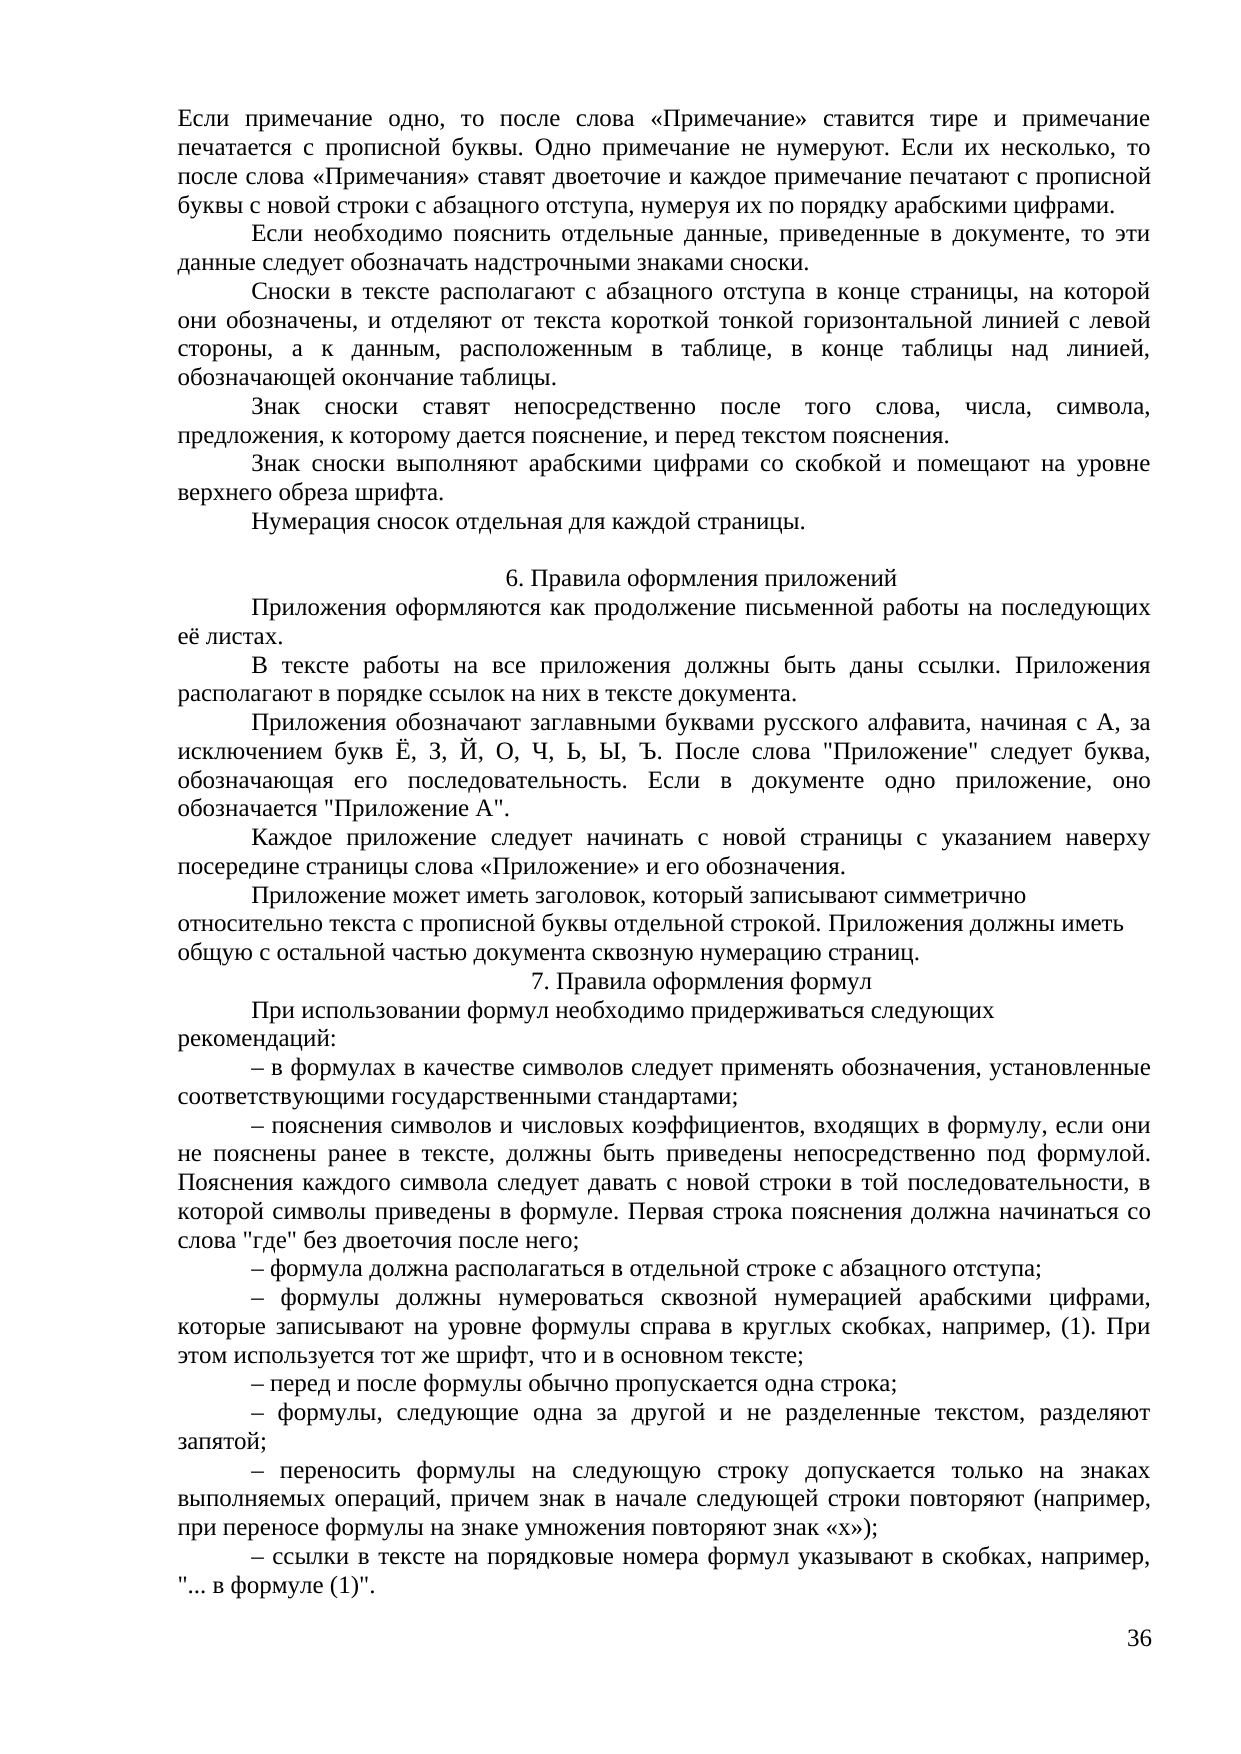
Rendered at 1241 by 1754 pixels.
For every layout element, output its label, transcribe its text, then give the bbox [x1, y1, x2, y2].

text – переносить формулы на следующую строку допускается только на знаках выполняемых операций, причем знак в начале следующей строки повторяют (например, при переносе формулы на знаке умножения повторяют знак «х»); [177, 1455, 1152, 1541]
text – формулы должны нумероваться сквозной нумерацией арабскими цифрами, которые записывают на уровне формулы справа в круглых скобках, например, (1). При этом используется тот же шрифт, что и в основном тексте; [177, 1282, 1152, 1368]
text 7. Правила оформления формул [177, 966, 1152, 995]
text Приложение может иметь заголовок, который записывают симметрично относительно текста с прописной буквы отдельной строкой. Приложения должны иметь общую с остальной частью документа сквозную нумерацию страниц. [177, 880, 1152, 966]
text Сноски в тексте располагают с абзацного отступа в конце страницы, на которой они обозначены, и отделяют от текста короткой тонкой горизонтальной линией с левой стороны, а к данным, расположенным в таблице, в конце таблицы над линией, обозначающей окончание таблицы. [177, 276, 1152, 391]
text – перед и после формулы обычно пропускается одна строка; [177, 1368, 1152, 1397]
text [177, 103, 1152, 218]
text Нумерация сносок отдельная для каждой страницы. [177, 506, 1152, 535]
text Знак сноски выполняют арабскими цифрами со скобкой и помещают на уровне верхнего обреза шрифта. [177, 448, 1152, 506]
text В тексте работы на все приложения должны быть даны ссылки. Приложения располагают в порядке ссылок на них в тексте документа. [177, 650, 1152, 707]
text – в формулах в качестве символов следует применять обозначения, установленные соответствующими государственными стандартами; [177, 1052, 1152, 1110]
text – формула должна располагаться в отдельной строке с абзацного отступа; [177, 1253, 1152, 1282]
text Приложения оформляются как продолжение письменной работы на последующих её листах. [177, 592, 1152, 650]
text Знак сноски ставят непосредственно после того слова, числа, символа, предложения, к которому дается пояснение, и перед текстом пояснения. [177, 391, 1152, 448]
text Приложения обозначают заглавными буквами русского алфавита, начиная с А, за исключением букв Ё, З, Й, О, Ч, Ь, Ы, Ъ. После слова "Приложение" следует буква, обозначающая его последовательность. Если в документе одно приложение, оно обозначается "Приложение А". [177, 707, 1152, 822]
text 6. Правила оформления приложений [177, 563, 1152, 592]
text Если необходимо пояснить отдельные данные, приведенные в документе, то эти данные следует обозначать надстрочными знаками сноски. [177, 218, 1152, 276]
text – ссылки в тексте на порядковые номера формул указывают в скобках, например, "... в формуле (1)". [177, 1541, 1152, 1598]
text При использовании формул необходимо придерживаться следующих рекомендаций: [177, 995, 1152, 1052]
text – пояснения символов и числовых коэффициентов, входящих в формулу, если они не пояснены ранее в тексте, должны быть приведены непосредственно под формулой. Пояснения каждого символа следует давать с новой строки в той последовательности, в которой символы приведены в формуле. Первая строка пояснения должна начинаться со слова "где" без двоеточия после него; [177, 1110, 1152, 1253]
text – формулы, следующие одна за другой и не разделенные текстом, разделяют запятой; [177, 1397, 1152, 1455]
text Каждое приложение следует начинать с новой страницы с указанием наверху посередине страницы слова «Приложение» и его обозначения. [177, 822, 1152, 880]
